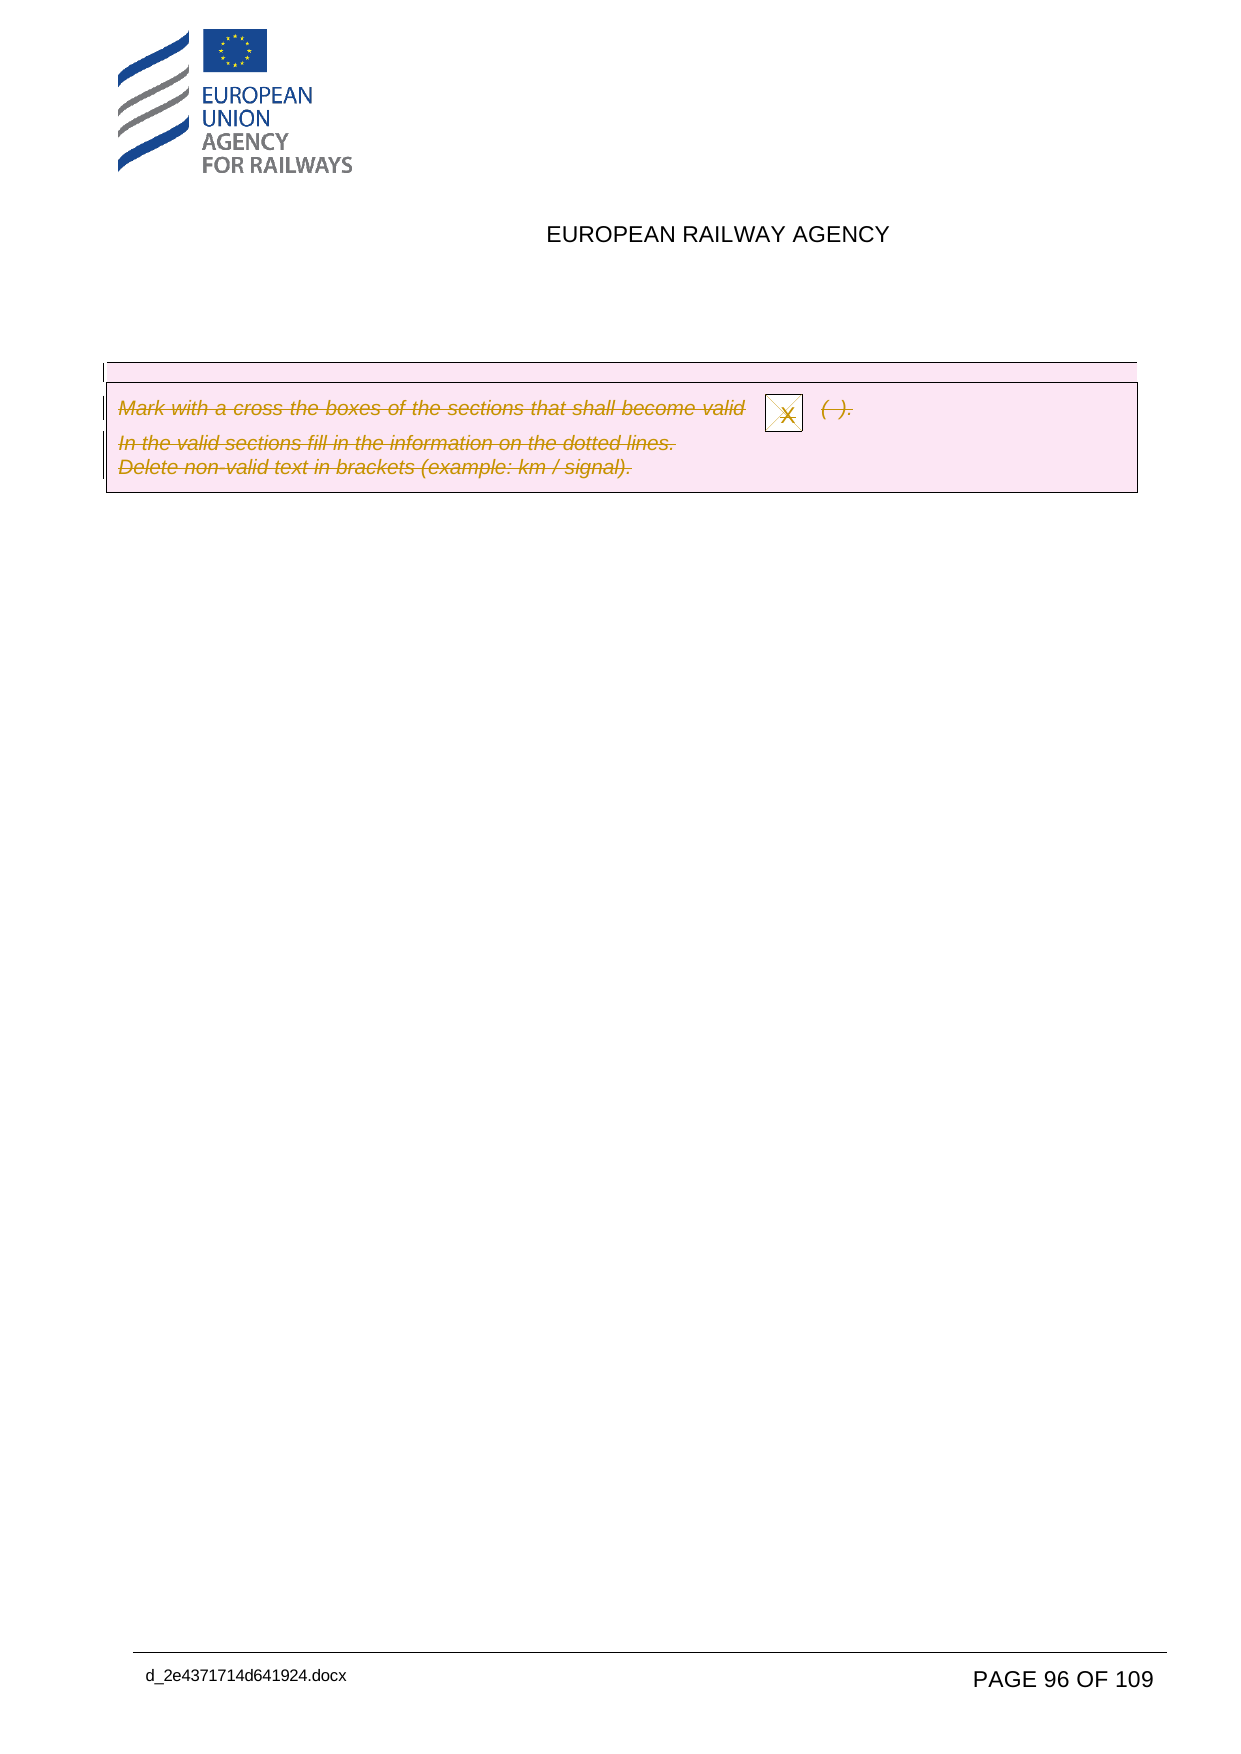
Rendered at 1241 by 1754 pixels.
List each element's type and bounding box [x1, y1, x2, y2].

picture [118, 29, 352, 209]
